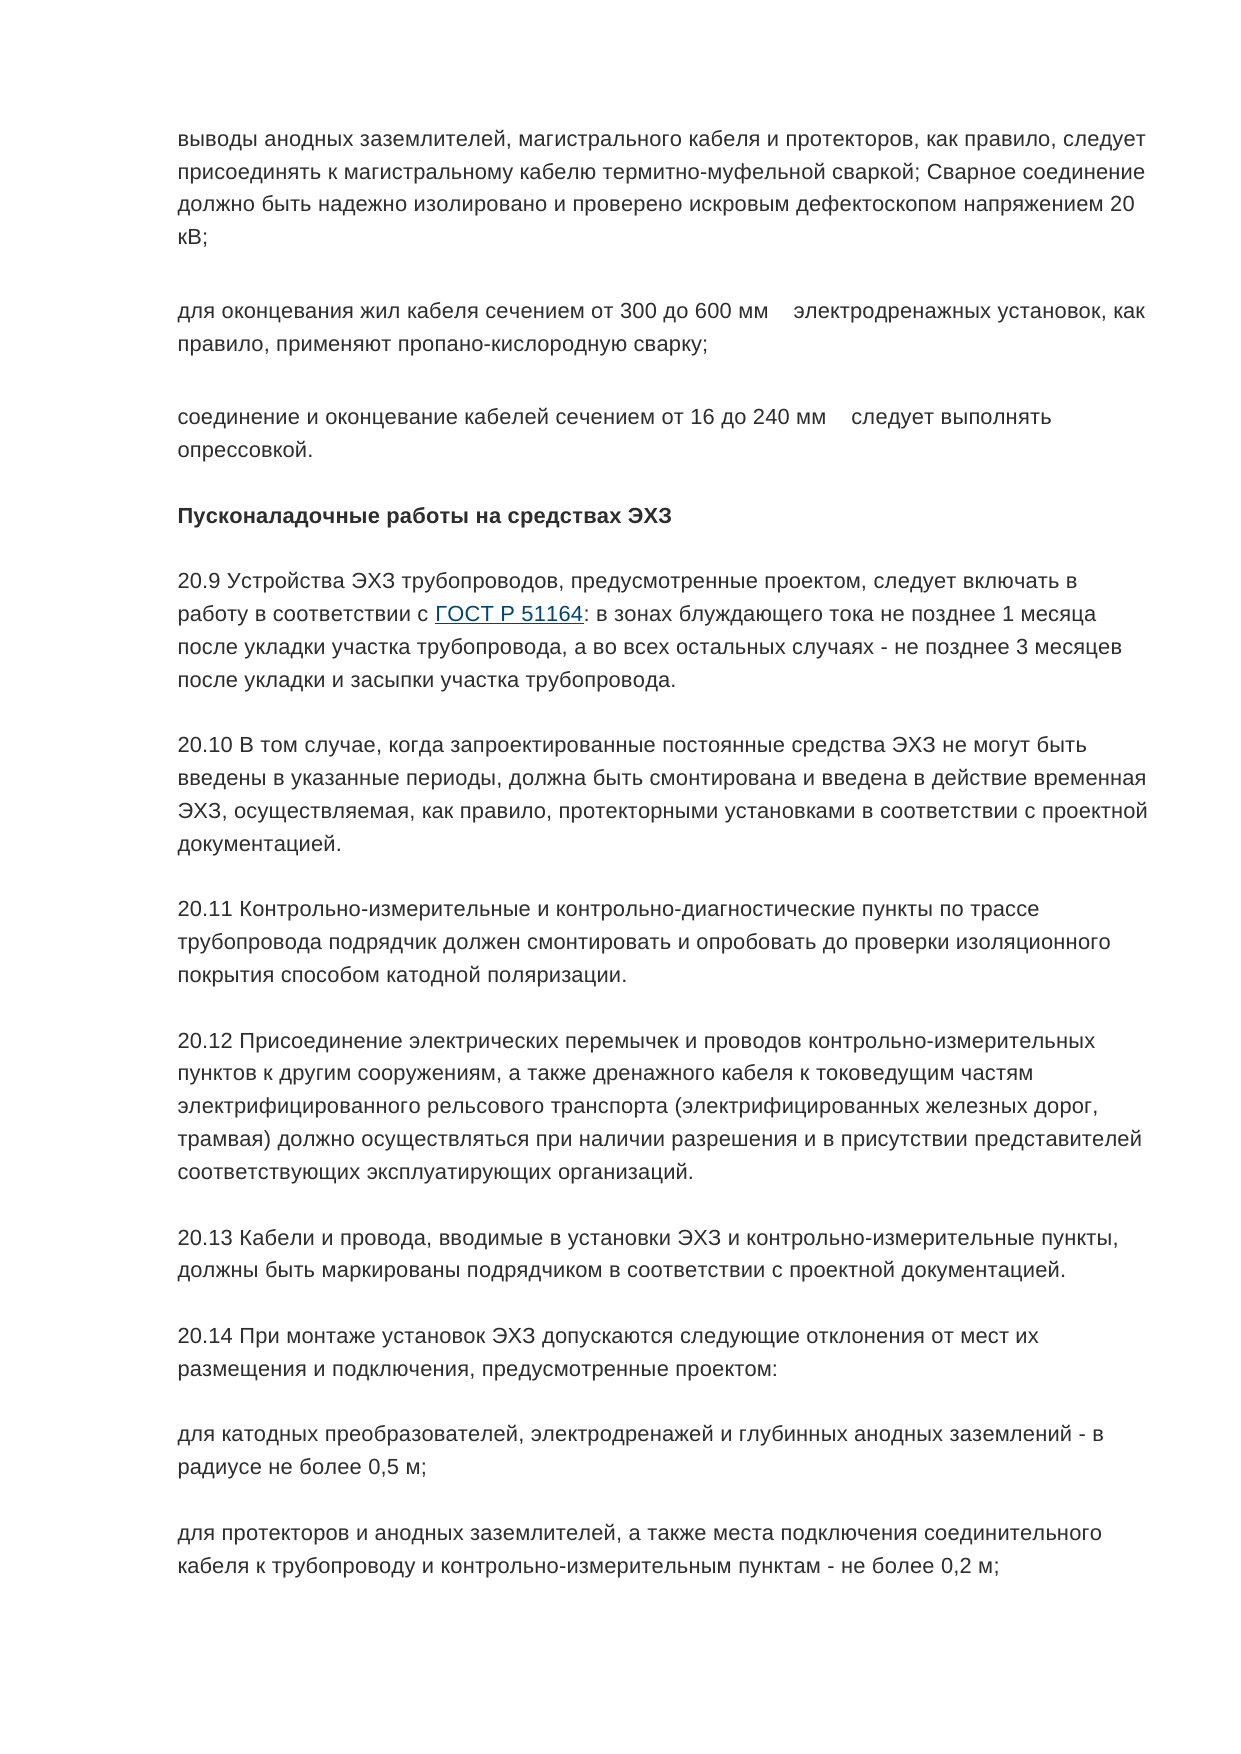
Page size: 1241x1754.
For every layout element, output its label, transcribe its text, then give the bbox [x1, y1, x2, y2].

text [177, 1315, 1152, 1611]
text 20.12 Присоединение электрических перемычек и проводов контрольно-измерительных пунктов к другим сооружениям, а также дренажного кабеля к токоведущим частям электрифицированного рельсового транспорта (электрифицированных железных дорог, трамвая) должно осуществляться при наличии разрешения и в присутствии представителей соответствующих эксплуатирующих организаций. [177, 1020, 1152, 1217]
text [177, 118, 1152, 561]
text 20.10 В том случае, когда запроектированные постоянные средства ЭХЗ не могут быть введены в указанные периоды, должна быть смонтирована и введена в действие временная ЭХЗ, осуществляемая, как правило, протекторными установками в соответствии с проектной документацией. [177, 724, 1152, 889]
text 20.13 Кабели и провода, вводимые в установки ЭХЗ и контрольно-измерительные пункты, должны быть маркированы подрядчиком в соответствии с проектной документацией. [177, 1217, 1152, 1315]
text 20.11 Контрольно-измерительные и контрольно-диагностические пункты по трассе трубопровода подрядчик должен смонтировать и опробовать до проверки изоляционного покрытия способом катодной поляризации. [177, 889, 1152, 1020]
text 20.9 Устройства ЭХЗ трубопроводов, предусмотренные проектом, следует включать в работу в соответствии с ГОСТ Р 51164: в зонах блуждающего тока не позднее 1 месяца после укладки участка трубопровода, а во всех остальных случаях - не позднее 3 месяцев после укладки и засыпки участка трубопровода. [177, 561, 1152, 724]
